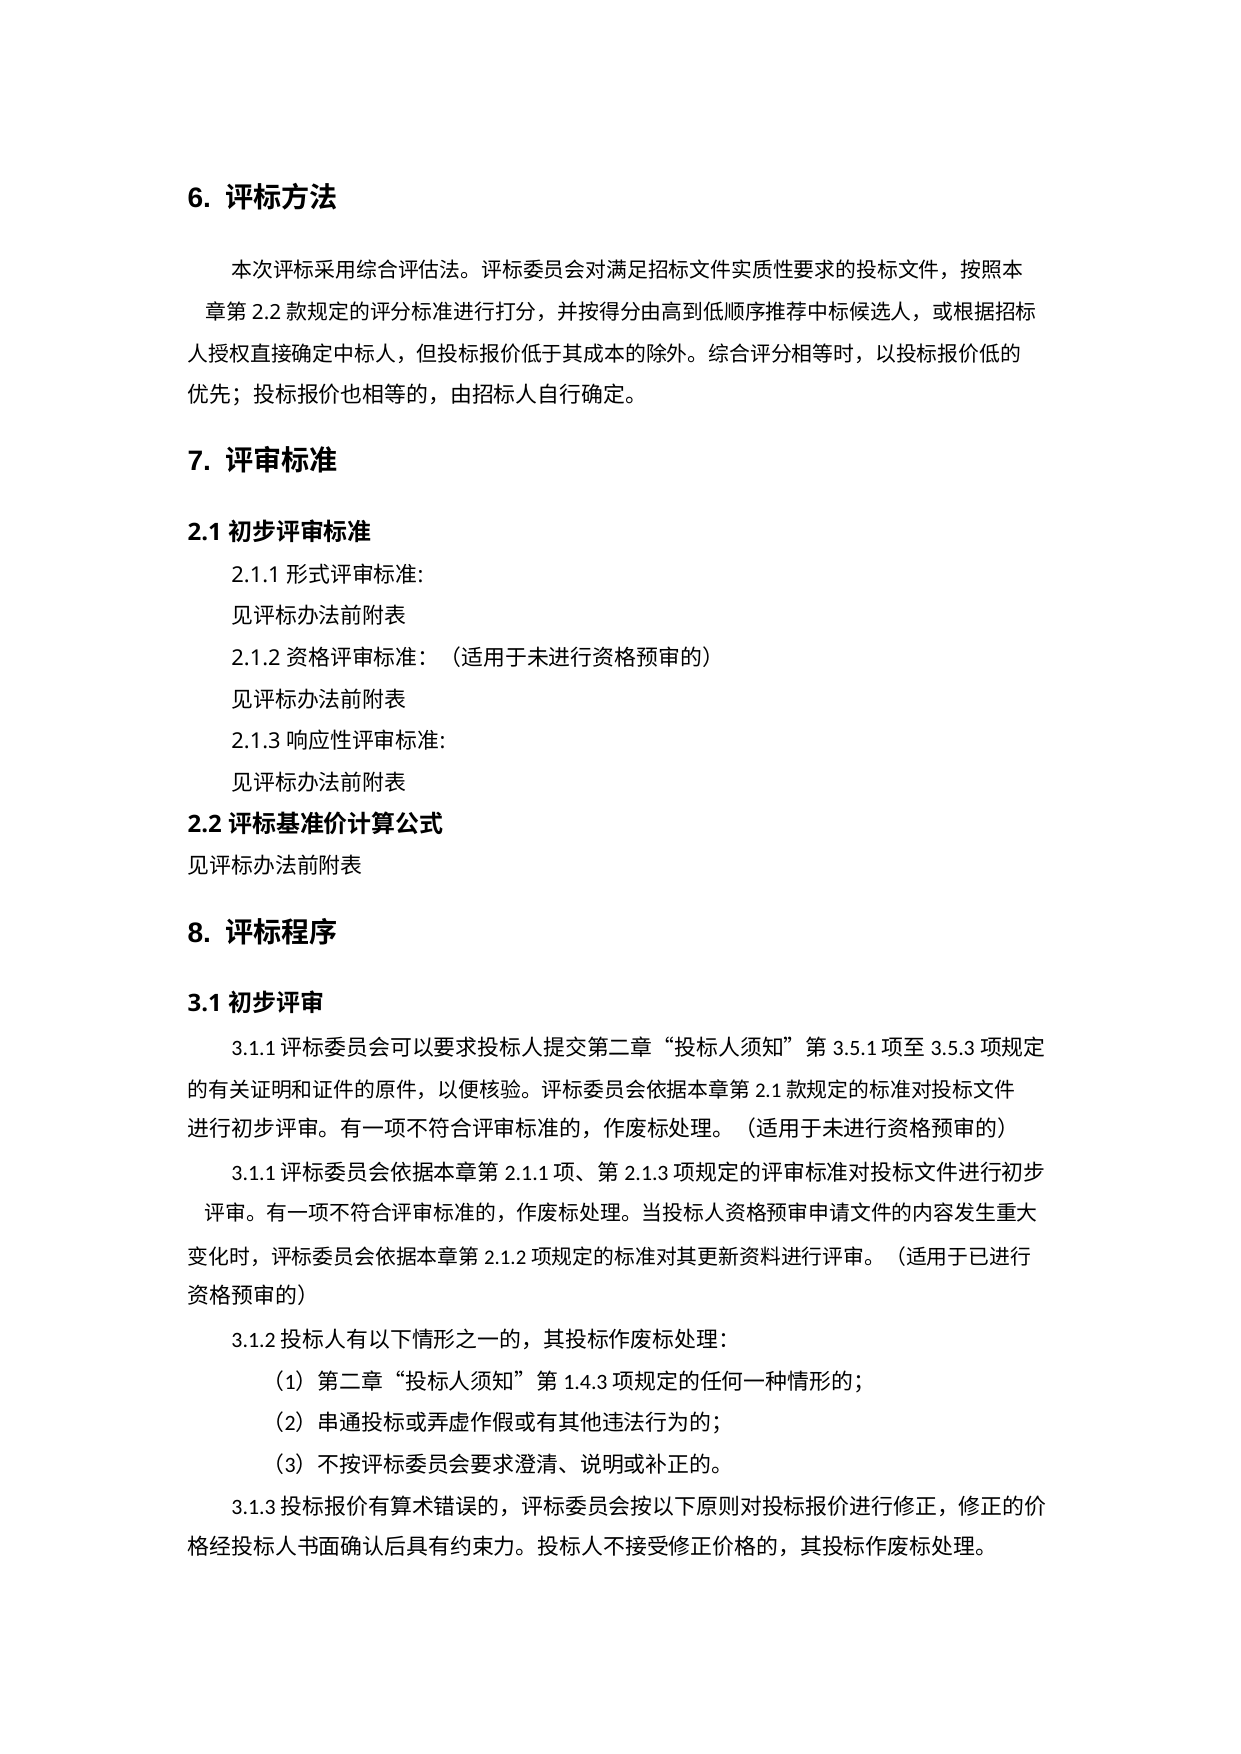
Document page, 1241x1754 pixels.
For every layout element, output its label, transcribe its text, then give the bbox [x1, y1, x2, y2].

text 优先；投标报价也相等的，由招标人自行确定。 [187, 383, 1090, 408]
text （3）不按评标委员会要求澄清、说明或补正的。 [262, 1450, 1090, 1478]
text 3.1.3 投标报价有算术错误的，评标委员会按以下原则对投标报价进行修正，修正的价 [231, 1492, 1090, 1520]
text 格经投标人书面确认后具有约束力。投标人不接受修正价格的，其投标作废标处理。 [187, 1534, 1090, 1559]
text 的有关证明和证件的原件，以便核验。评标委员会依据本章第 2.1 款规定的标准对投标文件 [187, 1076, 1090, 1103]
list 评标程序 [187, 915, 1090, 949]
text 进行初步评审。有一项不符合评审标准的，作废标处理。（适用于未进行资格预审的） [187, 1117, 1090, 1142]
text 2.1.2 资格评审标准：（适用于未进行资格预审的） [231, 646, 1090, 671]
text 3.1 初步评审 [187, 990, 1090, 1017]
text 见评标办法前附表 [231, 687, 1090, 712]
text 见评标办法前附表 [150, 771, 487, 796]
text 2.1 初步评审标准 [187, 518, 1090, 546]
text 见评标办法前附表 [231, 604, 1090, 629]
text 3.1.1 评标委员会可以要求投标人提交第二章“投标人须知”第 3.5.1 项至 3.5.3 项规定 [231, 1033, 1090, 1061]
text 3.1.1 评标委员会依据本章第 2.1.1 项、第 2.1.3 项规定的评审标准对投标文件进行初步 [231, 1158, 1090, 1186]
list 评标方法 [187, 180, 1090, 214]
text 人授权直接确定中标人，但投标报价低于其成本的除外。综合评分相等时，以投标报价低的 [187, 342, 1090, 366]
text 本次评标采用综合评估法。评标委员会对满足招标文件实质性要求的投标文件，按照本 [231, 258, 1090, 282]
list 评审标准 [187, 443, 1090, 477]
text 2.1.1 形式评审标准: [231, 562, 1090, 587]
text 变化时，评标委员会依据本章第 2.1.2 项规定的标准对其更新资料进行评审。（适用于已进行 [187, 1243, 1090, 1269]
text 见评标办法前附表 [187, 854, 1090, 879]
text 2.1.3 响应性评审标准: [231, 729, 1090, 754]
text 2.2 评标基准价计算公式 [187, 810, 1090, 838]
text （1）第二章“投标人须知”第 1.4.3 项规定的任何一种情形的； [262, 1367, 1090, 1395]
text 资格预审的） [187, 1284, 1090, 1309]
text （2）串通投标或弄虚作假或有其他违法行为的； [262, 1409, 1090, 1436]
text 评审。有一项不符合评审标准的，作废标处理。当投标人资格预审申请文件的内容发生重大 [150, 1202, 1092, 1225]
text 章第 2.2 款规定的评分标准进行打分，并按得分由高到低顺序推荐中标候选人，或根据招标 [150, 300, 1092, 324]
text 3.1.2 投标人有以下情形之一的，其投标作废标处理： [231, 1325, 1090, 1353]
